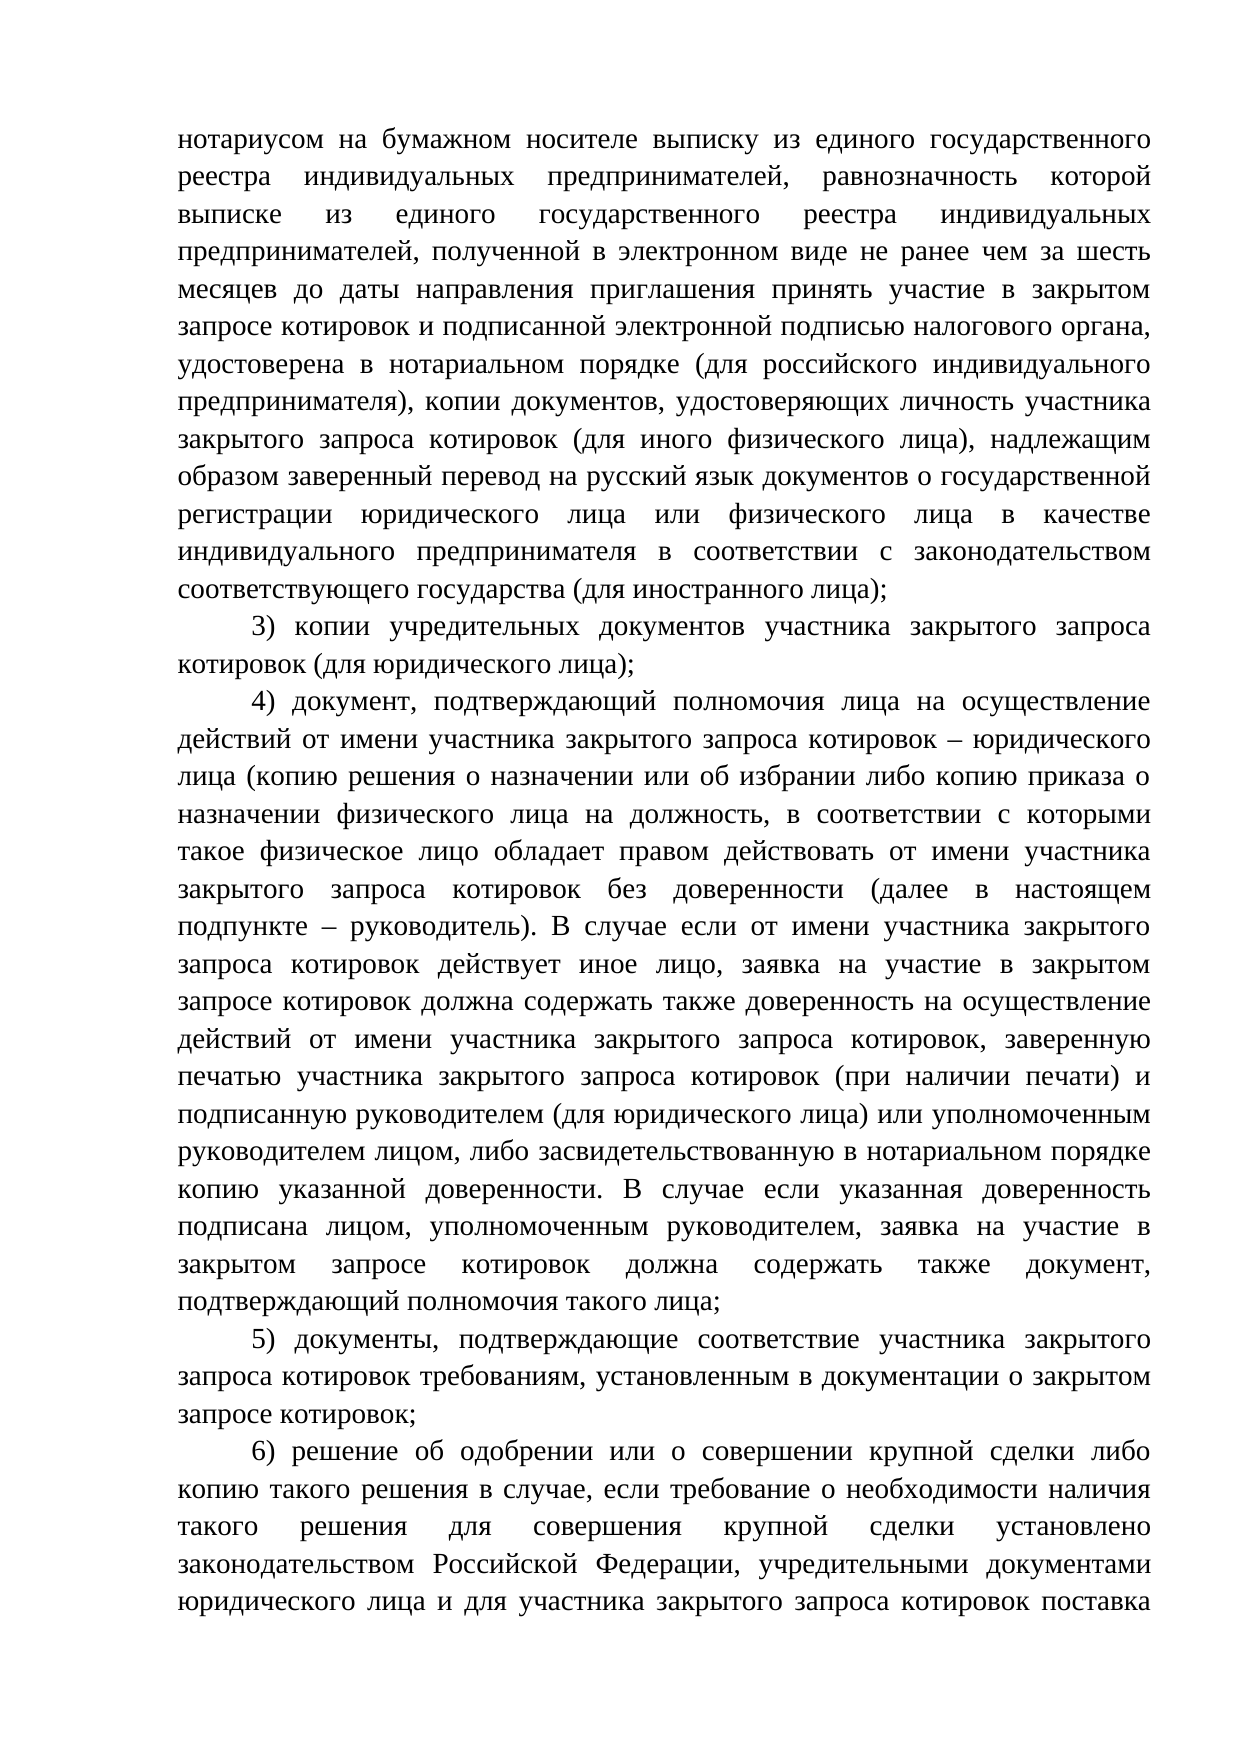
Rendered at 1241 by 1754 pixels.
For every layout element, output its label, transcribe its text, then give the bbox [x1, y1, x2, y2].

text 3) копии учредительных документов участника закрытого запроса котировок (для юридического лица); [177, 606, 1152, 681]
text 5) документы, подтверждающие соответствие участника закрытого запроса котировок требованиям, установленным в документации о закрытом запросе котировок; [177, 1318, 1152, 1431]
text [177, 118, 1152, 606]
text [177, 1431, 1152, 1618]
text 4) документ, подтверждающий полномочия лица на осуществление действий от имени участника закрытого запроса котировок – юридического лица (копию решения о назначении или об избрании либо копию приказа о назначении физического лица на должность, в соответствии с которыми такое физическое лицо обладает правом действовать от имени участника закрытого запроса котировок без доверенности (далее в настоящем подпункте – руководитель). В случае если от имени участника закрытого запроса котировок действует иное лицо, заявка на участие в закрытом запросе котировок должна содержать также доверенность на осуществление действий от имени участника закрытого запроса котировок, заверенную печатью участника закрытого запроса котировок (при наличии печати) и подписанную руководителем (для юридического лица) или уполномоченным руководителем лицом, либо засвидетельствованную в нотариальном порядке копию указанной доверенности. В случае если указанная доверенность подписана лицом, уполномоченным руководителем, заявка на участие в закрытом запросе котировок должна содержать также документ, подтверждающий полномочия такого лица; [177, 681, 1152, 1318]
